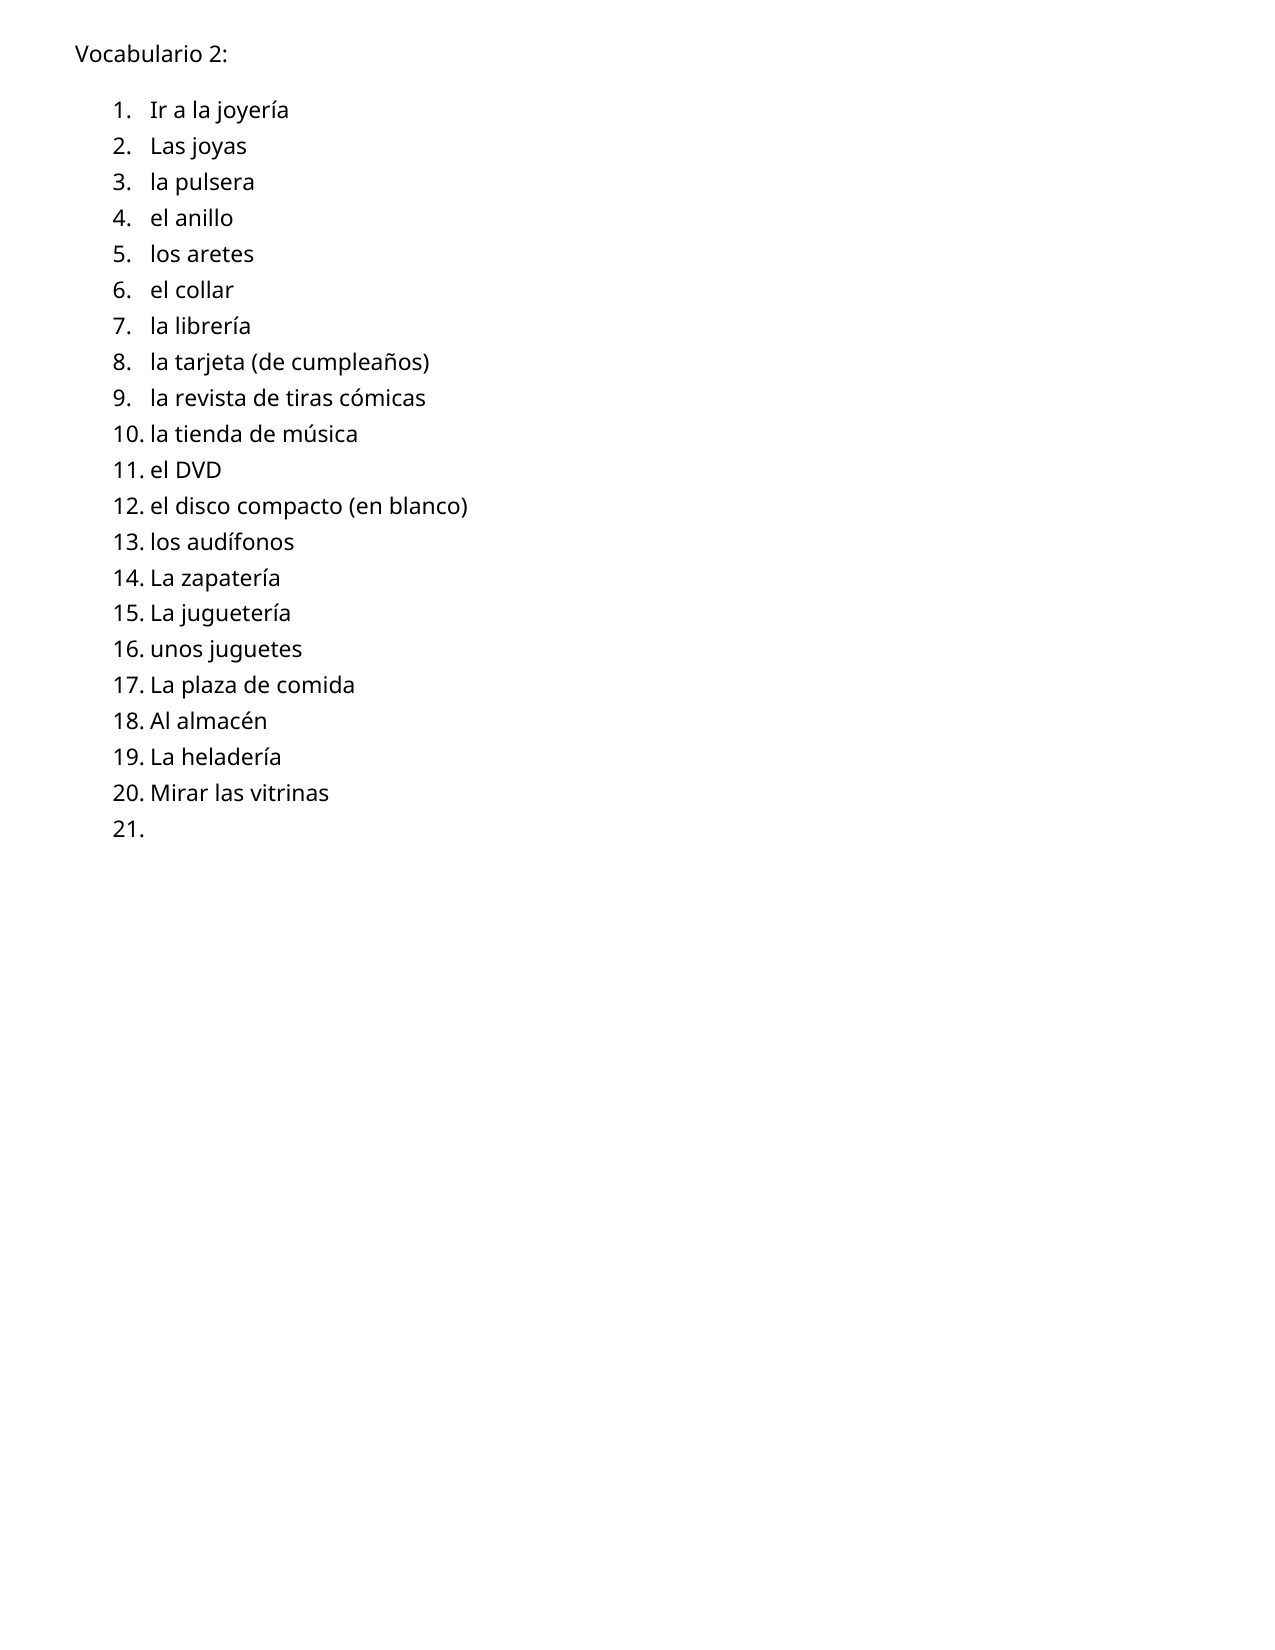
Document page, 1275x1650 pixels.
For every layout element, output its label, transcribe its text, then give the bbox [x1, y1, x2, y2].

list la tarjeta (de cumpleaños) [112, 346, 1200, 377]
list el DVD [112, 454, 1200, 485]
list la tienda de música [112, 418, 1200, 449]
text Vocabulario 2: [75, 37, 1200, 69]
list Mirar las vitrinas [112, 777, 1200, 808]
list Al almacén [112, 705, 1200, 736]
list La heladería [112, 741, 1200, 772]
list La juguetería [112, 597, 1200, 629]
list la pulsera [112, 166, 1200, 197]
list los aretes [112, 238, 1200, 269]
list el disco compacto (en blanco) [112, 489, 1200, 521]
list la librería [112, 310, 1200, 341]
list los audífonos [112, 526, 1200, 557]
list Ir a la joyería [112, 94, 1200, 126]
list la revista de tiras cómicas [112, 382, 1200, 413]
list La zapatería [112, 561, 1200, 593]
list el anillo [112, 202, 1200, 233]
list el collar [112, 274, 1200, 305]
list Las joyas [112, 130, 1200, 161]
list unos juguetes [112, 633, 1200, 664]
list La plaza de comida [112, 669, 1200, 701]
